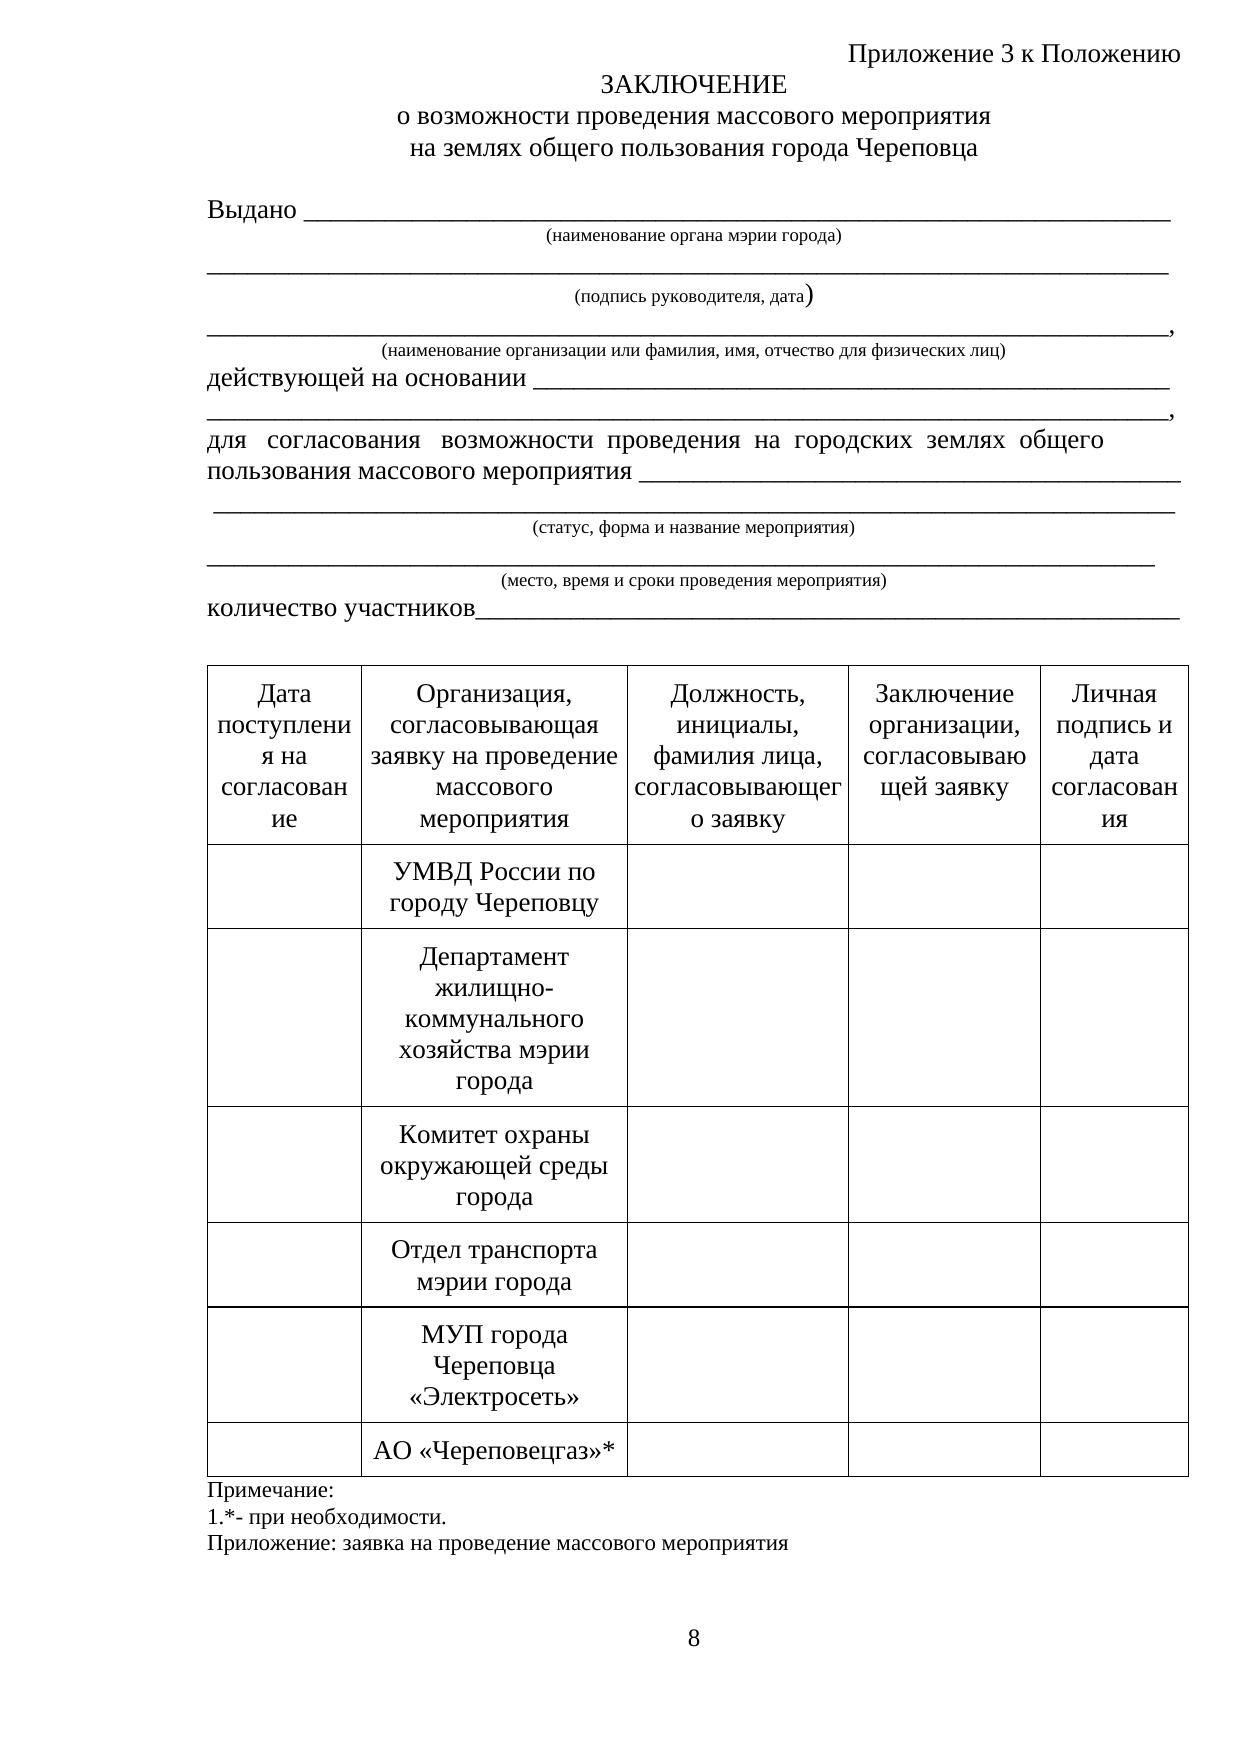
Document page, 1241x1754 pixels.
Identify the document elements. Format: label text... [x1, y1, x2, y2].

text ЗАКЛЮЧЕНИЕ [207, 68, 1181, 99]
text действующей на основании _______________________________________________ [207, 361, 1181, 392]
text Выдано ________________________________________________________________ [207, 193, 1181, 224]
table_cell [1041, 1308, 1188, 1422]
table_header Организация, согласовывающая заявку на проведение массового мероприятия [362, 666, 627, 843]
table_cell [1041, 929, 1188, 1106]
table_cell [208, 1107, 361, 1222]
text Приложение: заявка на проведение массового мероприятия [207, 1529, 1181, 1556]
table_cell [849, 1423, 1040, 1476]
table_cell [628, 929, 848, 1106]
text о возможности проведения массового мероприятия [207, 99, 1181, 131]
text 1.*- при необходимости. [207, 1503, 1181, 1529]
table_cell [628, 1107, 848, 1222]
text для согласования возможности проведения на городских землях общего [207, 423, 1181, 454]
text количество участников____________________________________________________ [207, 591, 1181, 622]
table_header Заключение организации, согласовывающей заявку [849, 666, 1040, 843]
table_cell [849, 1107, 1040, 1222]
text (наименование организации или фамилия, имя, отчество для физических лиц) [207, 339, 1181, 361]
text Приложение 3 к Положению [207, 37, 1181, 68]
text _______________________________________________________________________, [207, 308, 1181, 339]
text Примечание: [207, 1477, 1181, 1503]
table_cell [1041, 1423, 1188, 1476]
table_cell [1041, 1107, 1188, 1222]
text _______________________________________________________________________ [207, 485, 1181, 516]
text _______________________________________________________________________ [207, 246, 1181, 277]
table_cell МУП города Череповца «Электросеть» [362, 1308, 627, 1422]
table_cell [208, 929, 361, 1106]
table_header Личная подпись и дата согласования [1041, 666, 1188, 843]
text на землях общего пользования города Череповца [207, 131, 1181, 162]
table_cell [628, 845, 848, 928]
table_cell [628, 1423, 848, 1476]
table_cell [849, 1223, 1040, 1306]
text (статус, форма и название мероприятия) [207, 516, 1181, 538]
table_cell [208, 845, 361, 928]
table_cell [208, 1223, 361, 1306]
table_cell [628, 1223, 848, 1306]
table_cell [628, 1308, 848, 1422]
table_cell [1041, 845, 1188, 928]
text _______________________________________________________________________, [207, 392, 1181, 423]
text (место, время и сроки проведения мероприятия) [207, 569, 1181, 591]
text пользования массового мероприятия ________________________________________ [207, 454, 1181, 485]
table_cell [208, 1308, 361, 1422]
table_cell [1041, 1223, 1188, 1306]
table_cell АО «Череповецгаз»* [362, 1423, 627, 1476]
table_cell [849, 929, 1040, 1106]
table_cell Комитет охраны окружающей среды города [362, 1107, 627, 1222]
text (подпись руководителя, дата) [207, 277, 1181, 308]
table_cell [208, 1423, 361, 1476]
table_cell Отдел транспорта мэрии города [362, 1223, 627, 1306]
text (наименование органа мэрии города) [207, 224, 1181, 246]
table_cell УМВД России по городу Череповцу [362, 845, 627, 928]
table_cell [849, 845, 1040, 928]
table_header Должность, инициалы, фамилия лица, согласовывающего заявку [628, 666, 848, 843]
table_cell Департамент жилищно-коммунального хозяйства мэрии города [362, 929, 627, 1106]
text ______________________________________________________________________ [207, 538, 1181, 569]
table_header Дата поступления на согласование [208, 666, 361, 843]
table_cell [849, 1308, 1040, 1422]
